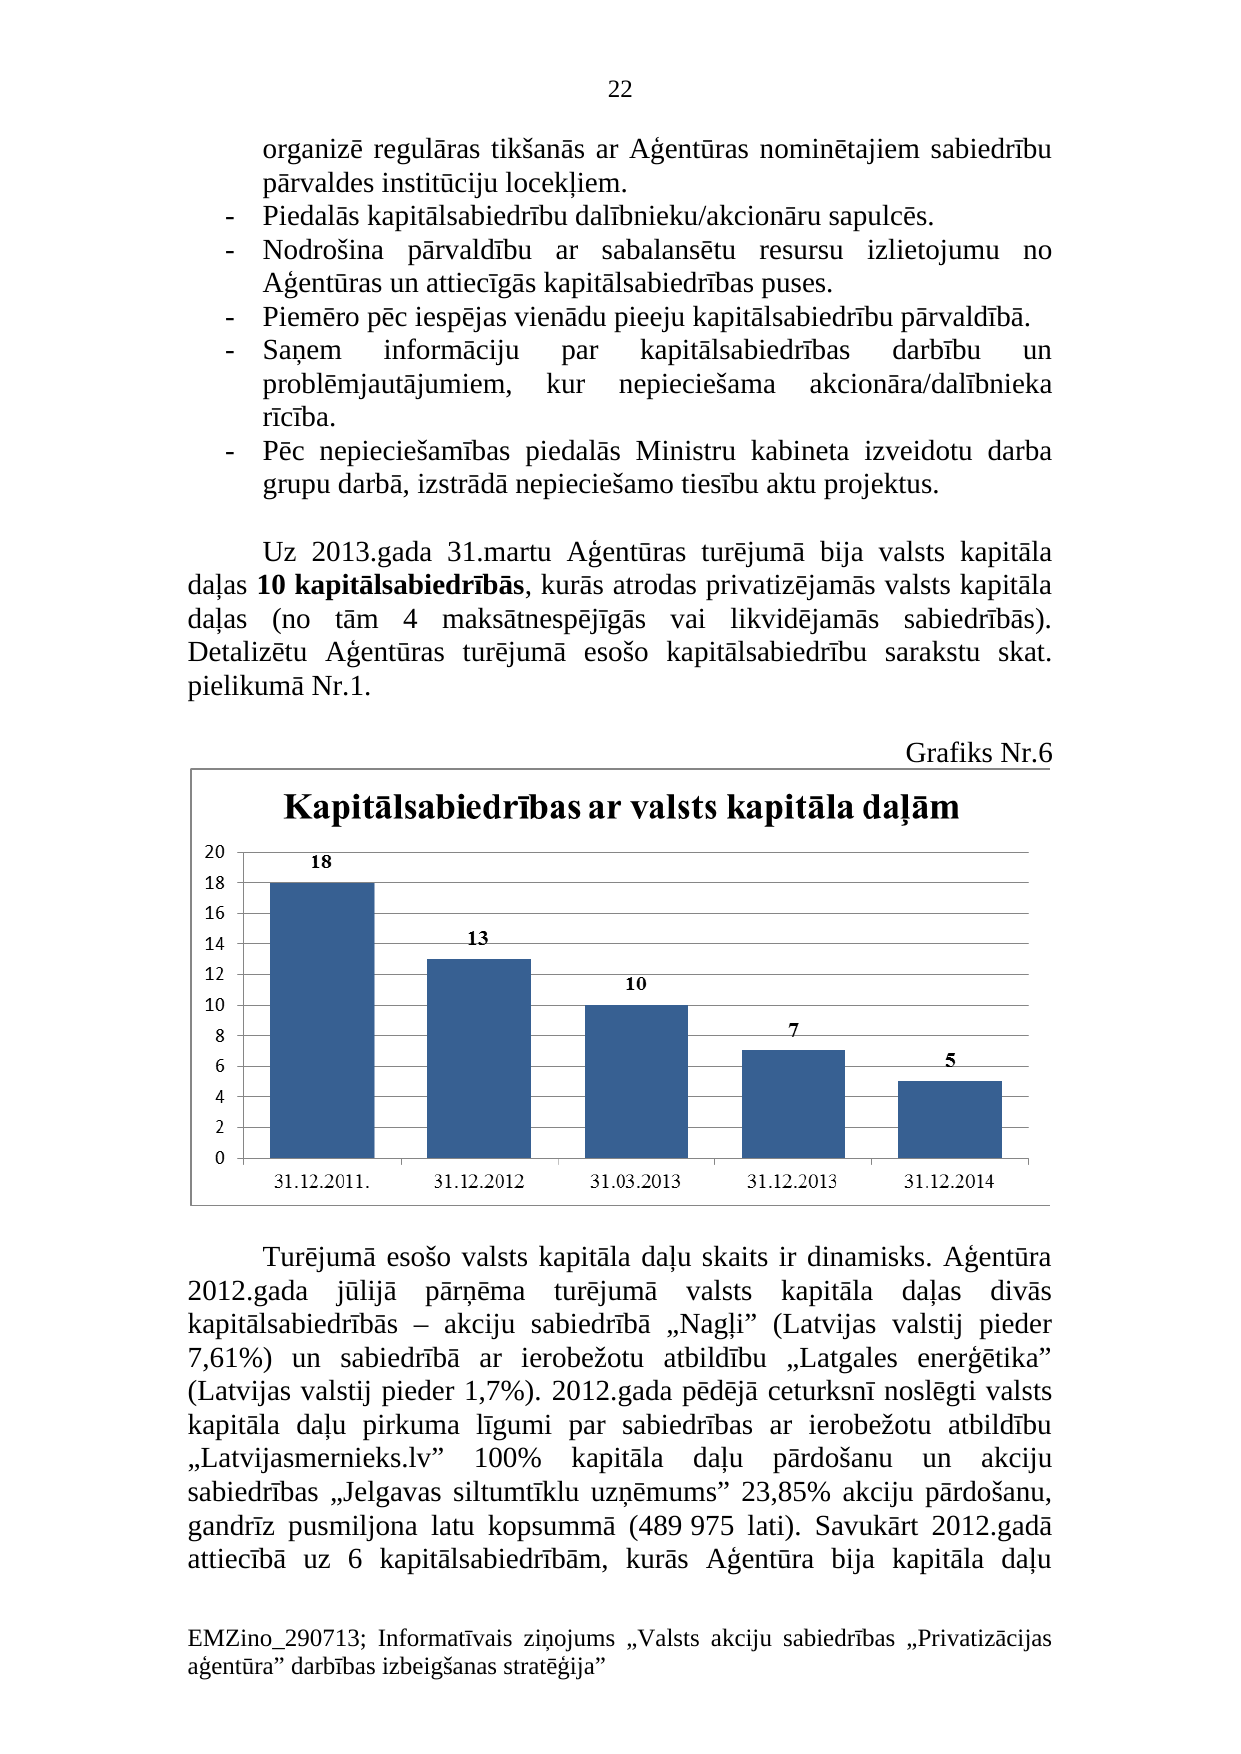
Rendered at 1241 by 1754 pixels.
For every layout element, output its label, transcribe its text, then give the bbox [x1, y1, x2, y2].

list Pēc nepieciešamības piedalās Ministru kabineta izveidotu darba grupu darbā, izstrādā nepieciešamo tiesību aktu projektus. [225, 433, 1053, 500]
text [187, 1239, 1053, 1575]
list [225, 131, 1053, 198]
list Piemēro pēc iespējas vienādu pieeju kapitālsabiedrību pārvaldībā. [225, 299, 1053, 332]
text Grafiks Nr.6 [187, 735, 1053, 768]
list Nodrošina pārvaldību ar sabalansētu resursu izlietojumu no Aģentūras un attiecīgās kapitālsabiedrības puses. [225, 232, 1053, 299]
picture [190, 768, 1050, 1206]
list Piedalās kapitālsabiedrību dalībnieku/akcionāru sapulcēs. [225, 198, 1053, 232]
list Saņem informāciju par kapitālsabiedrības darbību un problēmjautājumiem, kur nepieciešama akcionāra/dalībnieka rīcība. [225, 332, 1053, 433]
text Uz 2013.gada 31.martu Aģentūras turējumā bija valsts kapitāla daļas 10 kapitālsabiedrībās, kurās atrodas privatizējamās valsts kapitāla daļas (no tām 4 maksātnespējīgās vai likvidējamās sabiedrībās). Detalizētu Aģentūras turējumā esošo kapitālsabiedrību sarakstu skat. pielikumā Nr.1. [187, 534, 1053, 701]
